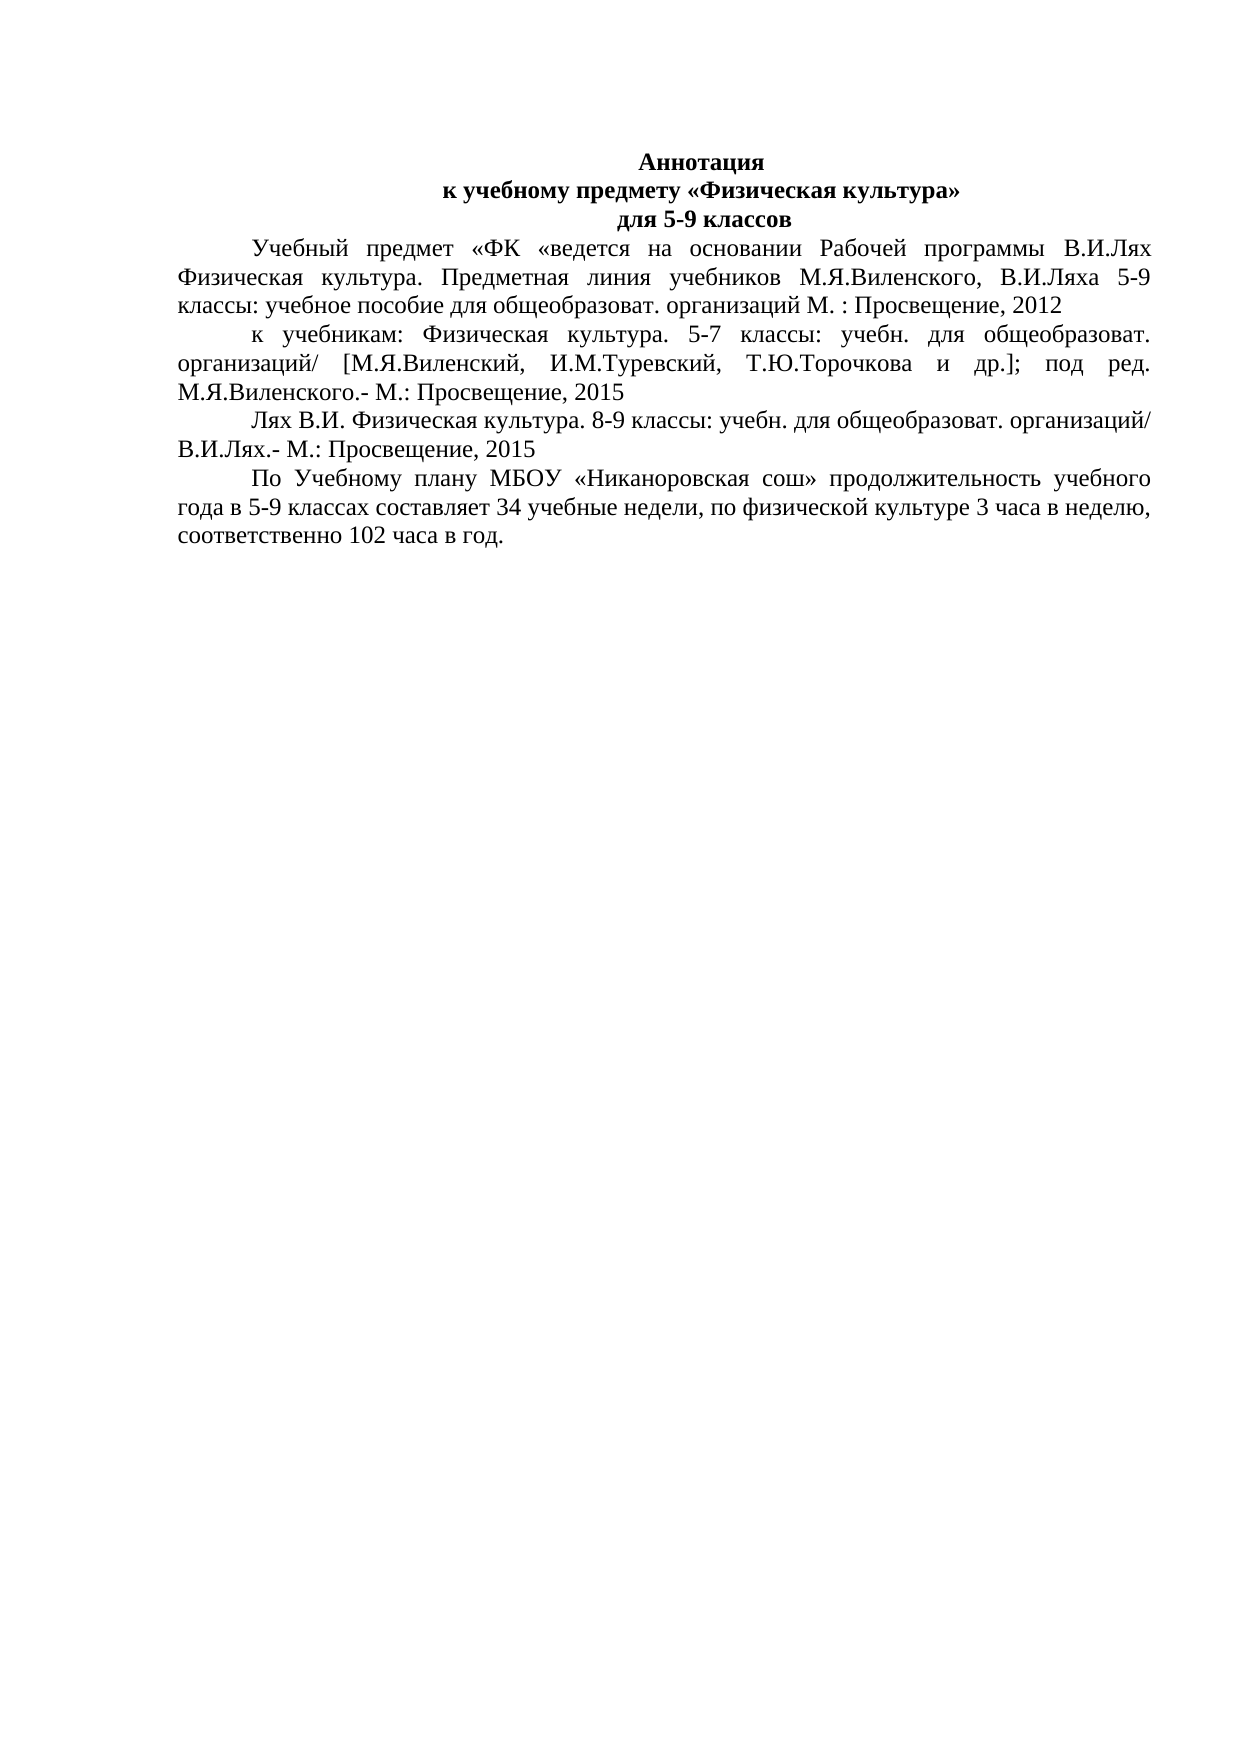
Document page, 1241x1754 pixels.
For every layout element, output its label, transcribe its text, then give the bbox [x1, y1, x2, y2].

text к учебникам: Физическая культура. 5-7 классы: учебн. для общеобразоват. организаций/ [М.Я.Виленский, И.М.Туревский, Т.Ю.Торочкова и др.]; под ред. М.Я.Виленского.- М.: Просвещение, 2015 [177, 319, 1152, 406]
text Учебный предмет «ФК «ведется на основании Рабочей программы В.И.Лях Физическая культура. Предметная линия учебников М.Я.Виленского, В.И.Ляха 5-9 классы: учебное пособие для общеобразоват. организаций М. : Просвещение, 2012 [177, 233, 1152, 319]
text Аннотация [177, 147, 1152, 176]
text для 5-9 классов [177, 204, 1152, 233]
text Лях В.И. Физическая культура. 8-9 классы: учебн. для общеобразоват. организаций/ В.И.Лях.- М.: Просвещение, 2015 [177, 406, 1152, 463]
text к учебному предмету «Физическая культура» [177, 176, 1152, 204]
text По Учебному плану МБОУ «Никаноровская сош» продолжительность учебного года в 5-9 классах составляет 34 учебные недели, по физической культуре 3 часа в неделю, соответственно 102 часа в год. [177, 463, 1152, 549]
